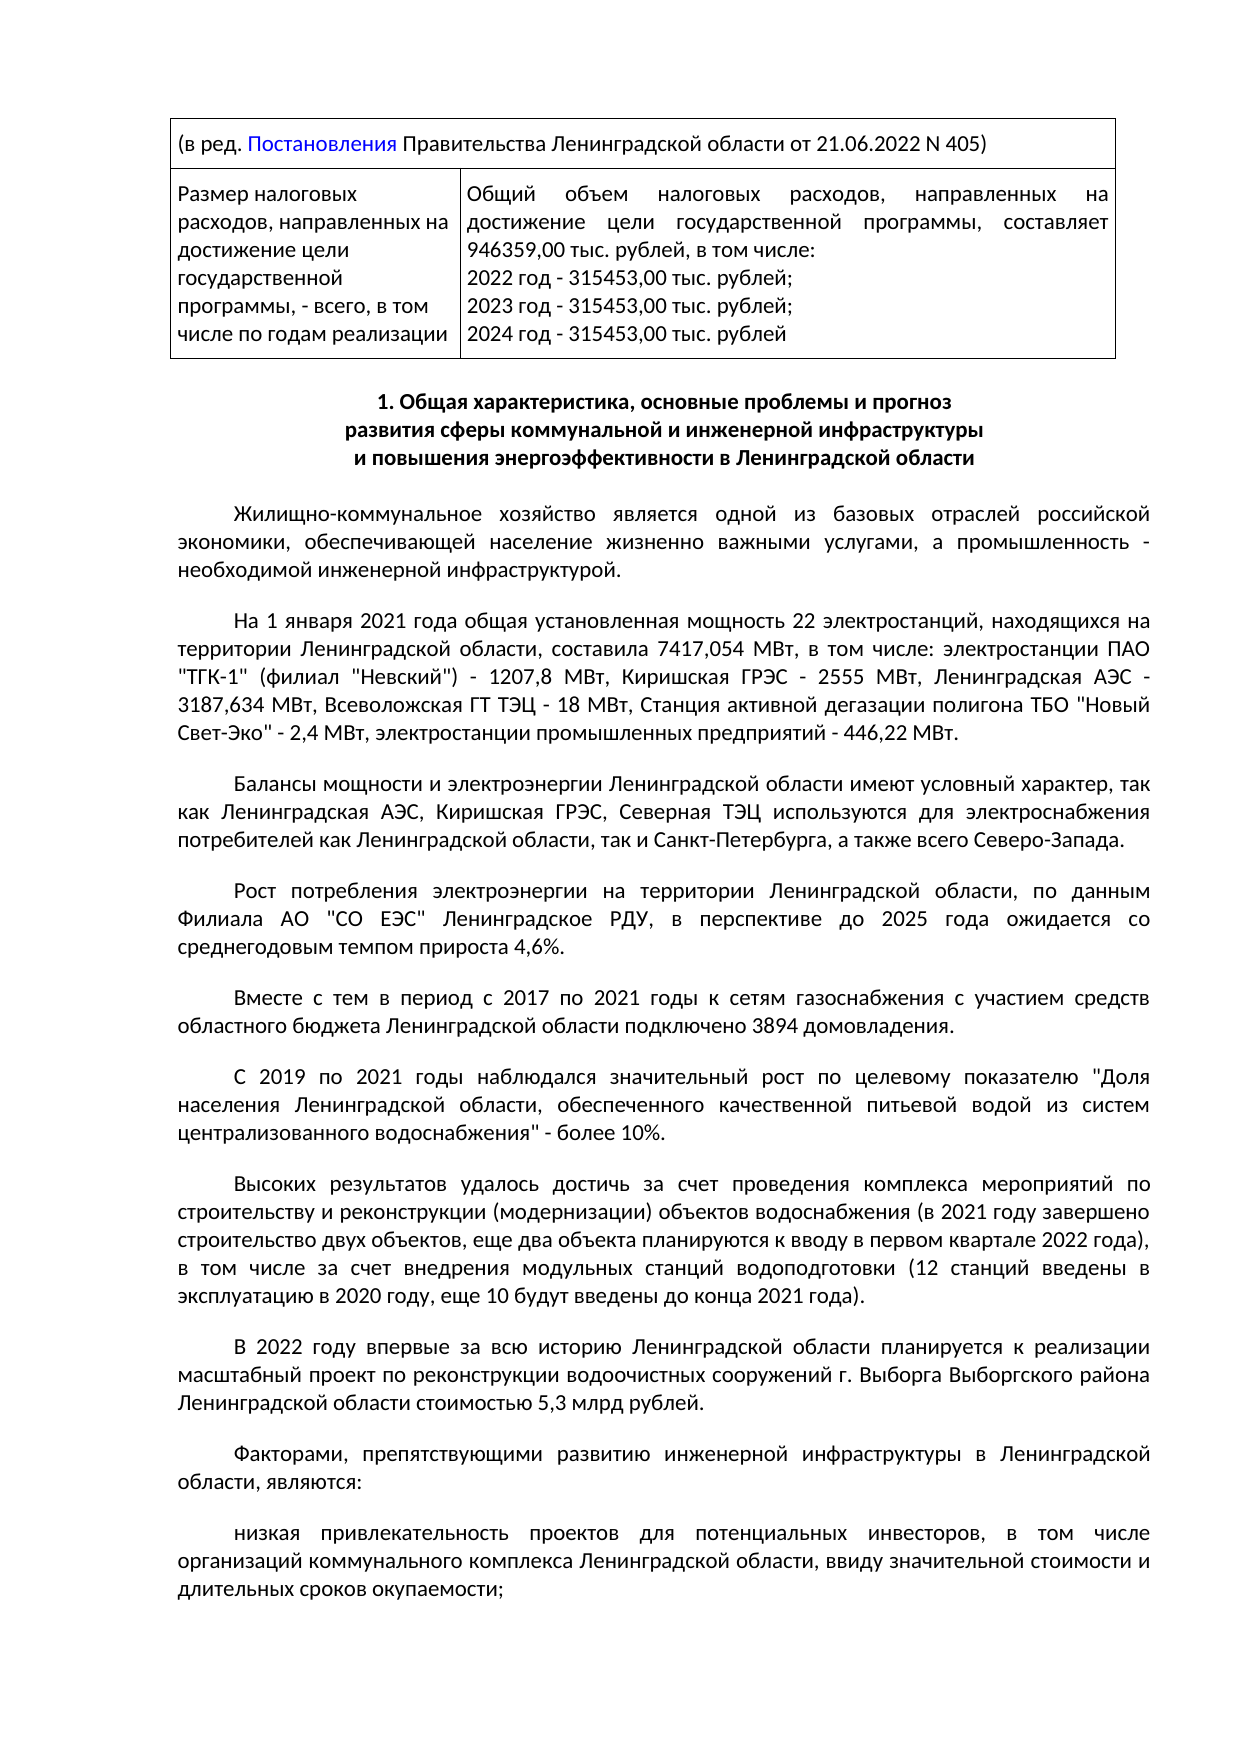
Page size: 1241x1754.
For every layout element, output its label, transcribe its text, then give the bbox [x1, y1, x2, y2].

table_cell (в ред. Постановления Правительства Ленинградской области от 21.06.2022 N 405) [171, 119, 1115, 167]
text Балансы мощности и электроэнергии Ленинградской области имеют условный характер, так как Ленинградская АЭС, Киришская ГРЭС, Северная ТЭЦ используются для электроснабжения потребителей как Ленинградской области, так и Санкт-Петербурга, а также всего Северо-Запада. [177, 769, 1152, 853]
table_cell Общий объем налоговых расходов, направленных на достижение цели государственной программы, составляет 946359,00 тыс. рублей, в том числе: 2022 год - 315453,00 тыс. рублей; 2023 год - 315453,00 тыс. рублей; 2024 год - 315453,00 тыс. рублей [461, 169, 1115, 358]
text Жилищно-коммунальное хозяйство является одной из базовых отраслей российской экономики, обеспечивающей население жизненно важными услугами, а промышленность - необходимой инженерной инфраструктурой. [177, 499, 1152, 583]
text Вместе с тем в период с 2017 по 2021 годы к сетям газоснабжения с участием средств областного бюджета Ленинградской области подключено 3894 домовладения. [177, 983, 1152, 1039]
title и повышения энергоэффективности в Ленинградской области [177, 443, 1152, 471]
title развития сферы коммунальной и инженерной инфраструктуры [177, 415, 1152, 443]
text низкая привлекательность проектов для потенциальных инвесторов, в том числе организаций коммунального комплекса Ленинградской области, ввиду значительной стоимости и длительных сроков окупаемости; [177, 1518, 1152, 1602]
text С 2019 по 2021 годы наблюдался значительный рост по целевому показателю "Доля населения Ленинградской области, обеспеченного качественной питьевой водой из систем централизованного водоснабжения" - более 10%. [177, 1062, 1152, 1146]
text На 1 января 2021 года общая установленная мощность 22 электростанций, находящихся на территории Ленинградской области, составила 7417,054 МВт, в том числе: электростанции ПАО "ТГК-1" (филиал "Невский") - 1207,8 МВт, Киришская ГРЭС - 2555 МВт, Ленинградская АЭС - 3187,634 МВт, Всеволожская ГТ ТЭЦ - 18 МВт, Станция активной дегазации полигона ТБО "Новый Свет-Эко" - 2,4 МВт, электростанции промышленных предприятий - 446,22 МВт. [177, 606, 1152, 746]
table_cell Размер налоговых расходов, направленных на достижение цели государственной программы, - всего, в том числе по годам реализации [171, 169, 460, 358]
title 1. Общая характеристика, основные проблемы и прогноз [177, 387, 1152, 415]
text Факторами, препятствующими развитию инженерной инфраструктуры в Ленинградской области, являются: [177, 1439, 1152, 1495]
text Высоких результатов удалось достичь за счет проведения комплекса мероприятий по строительству и реконструкции (модернизации) объектов водоснабжения (в 2021 году завершено строительство двух объектов, еще два объекта планируются к вводу в первом квартале 2022 года), в том числе за счет внедрения модульных станций водоподготовки (12 станций введены в эксплуатацию в 2020 году, еще 10 будут введены до конца 2021 года). [177, 1169, 1152, 1309]
text В 2022 году впервые за всю историю Ленинградской области планируется к реализации масштабный проект по реконструкции водоочистных сооружений г. Выборга Выборгского района Ленинградской области стоимостью 5,3 млрд рублей. [177, 1332, 1152, 1416]
text Рост потребления электроэнергии на территории Ленинградской области, по данным Филиала АО "СО ЕЭС" Ленинградское РДУ, в перспективе до 2025 года ожидается со среднегодовым темпом прироста 4,6%. [177, 876, 1152, 960]
